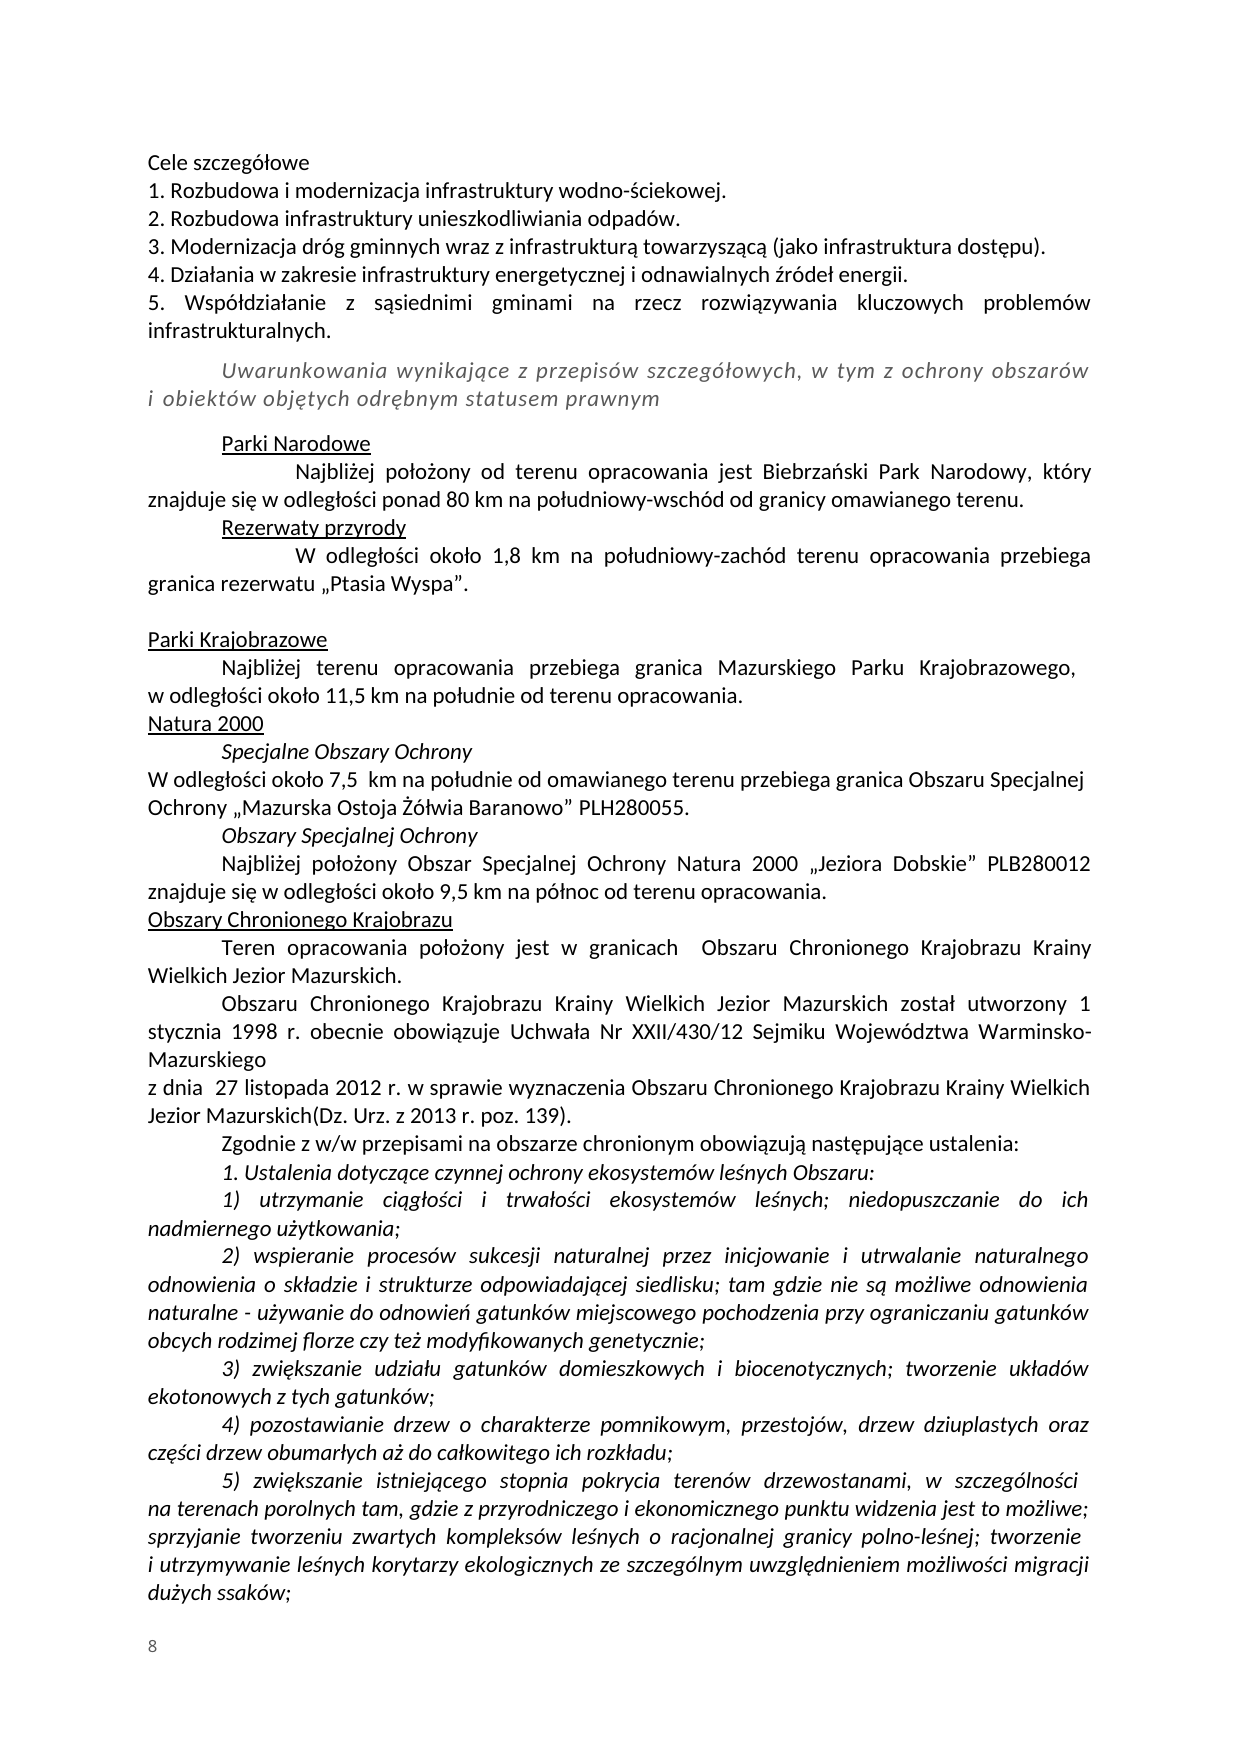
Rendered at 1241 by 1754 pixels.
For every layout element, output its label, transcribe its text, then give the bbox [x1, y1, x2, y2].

text 4) pozostawianie drzew o charakterze pomnikowym, przestojów, drzew dziuplastych oraz części drzew obumarłych aż do całkowitego ich rozkładu; [148, 1410, 1092, 1466]
text Obszary Specjalnej Ochrony [148, 821, 1092, 849]
text Parki Narodowe [148, 429, 1092, 457]
text 1. Rozbudowa i modernizacja infrastruktury wodno-ściekowej. [148, 176, 1092, 204]
text W odległości około 1,8 km na południowy-zachód terenu opracowania przebiega granica rezerwatu „Ptasia Wyspa”. [148, 541, 1092, 597]
text Specjalne Obszary Ochrony [148, 737, 1092, 765]
text Obszary Chronionego Krajobrazu [148, 905, 1092, 933]
text Natura 2000 [148, 709, 1092, 737]
text Rezerwaty przyrody [148, 513, 1092, 541]
text Cele szczegółowe [148, 148, 1092, 176]
text 5. Współdziałanie z sąsiednimi gminami na rzecz rozwiązywania kluczowych problemów infrastrukturalnych. [148, 288, 1092, 344]
text 1. Ustalenia dotyczące czynnej ochrony ekosystemów leśnych Obszaru: [148, 1158, 1092, 1186]
text 3) zwiększanie udziału gatunków domieszkowych i biocenotycznych; tworzenie układów ekotonowych z tych gatunków; [148, 1354, 1092, 1410]
text Obszaru Chronionego Krajobrazu Krainy Wielkich Jezior Mazurskich został utworzony 1 stycznia 1998 r. obecnie obowiązuje Uchwała Nr XXII/430/12 Sejmiku Województwa Warminsko-Mazurskiego z dnia 27 listopada 2012 r. w sprawie wyznaczenia Obszaru Chronionego Krajobrazu Krainy Wielkich Jezior Mazurskich(Dz. Urz. z 2013 r. poz. 139). [148, 989, 1092, 1129]
text Zgodnie z w/w przepisami na obszarze chronionym obowiązują następujące ustalenia: [148, 1129, 1092, 1158]
text Najbliżej położony Obszar Specjalnej Ochrony Natura 2000 „Jeziora Dobskie” PLB280012 znajduje się w odległości około 9,5 km na północ od terenu opracowania. [148, 849, 1092, 905]
text 2. Rozbudowa infrastruktury unieszkodliwiania odpadów. [148, 204, 1092, 232]
text Teren opracowania położony jest w granicach Obszaru Chronionego Krajobrazu Krainy Wielkich Jezior Mazurskich. [148, 933, 1092, 989]
text Najbliżej położony od terenu opracowania jest Biebrzański Park Narodowy, który znajduje się w odległości ponad 80 km na południowy-wschód od granicy omawianego terenu. [148, 457, 1092, 513]
text Najbliżej terenu opracowania przebiega granica Mazurskiego Parku Krajobrazowego, w odległości około 11,5 km na południe od terenu opracowania. [148, 653, 1092, 709]
text 2) wspieranie procesów sukcesji naturalnej przez inicjowanie i utrwalanie naturalnego odnowienia o składzie i strukturze odpowiadającej siedlisku; tam gdzie nie są możliwe odnowienia naturalne - używanie do odnowień gatunków miejscowego pochodzenia przy ograniczaniu gatunków obcych rodzimej florze czy też modyfikowanych genetycznie; [148, 1242, 1092, 1354]
text Parki Krajobrazowe [148, 625, 1092, 653]
subtitle Uwarunkowania wynikające z przepisów szczegółowych, w tym z ochrony obszarów i obiektów objętych odrębnym statusem prawnym [148, 356, 1092, 412]
text 3. Modernizacja dróg gminnych wraz z infrastrukturą towarzyszącą (jako infrastruktura dostępu). [148, 232, 1092, 260]
text 5) zwiększanie istniejącego stopnia pokrycia terenów drzewostanami, w szczególności na terenach porolnych tam, gdzie z przyrodniczego i ekonomicznego punktu widzenia jest to możliwe; sprzyjanie tworzeniu zwartych kompleksów leśnych o racjonalnej granicy polno-leśnej; tworzenie i utrzymywanie leśnych korytarzy ekologicznych ze szczególnym uwzględnieniem możliwości migracji dużych ssaków; [148, 1466, 1092, 1606]
text 4. Działania w zakresie infrastruktury energetycznej i odnawialnych źródeł energii. [148, 260, 1092, 288]
text W odległości około 7,5 km na południe od omawianego terenu przebiega granica Obszaru Specjalnej Ochrony „Mazurska Ostoja Żółwia Baranowo” PLH280055. [148, 765, 1092, 821]
text 1) utrzymanie ciągłości i trwałości ekosystemów leśnych; niedopuszczanie do ich nadmiernego użytkowania; [148, 1186, 1092, 1242]
